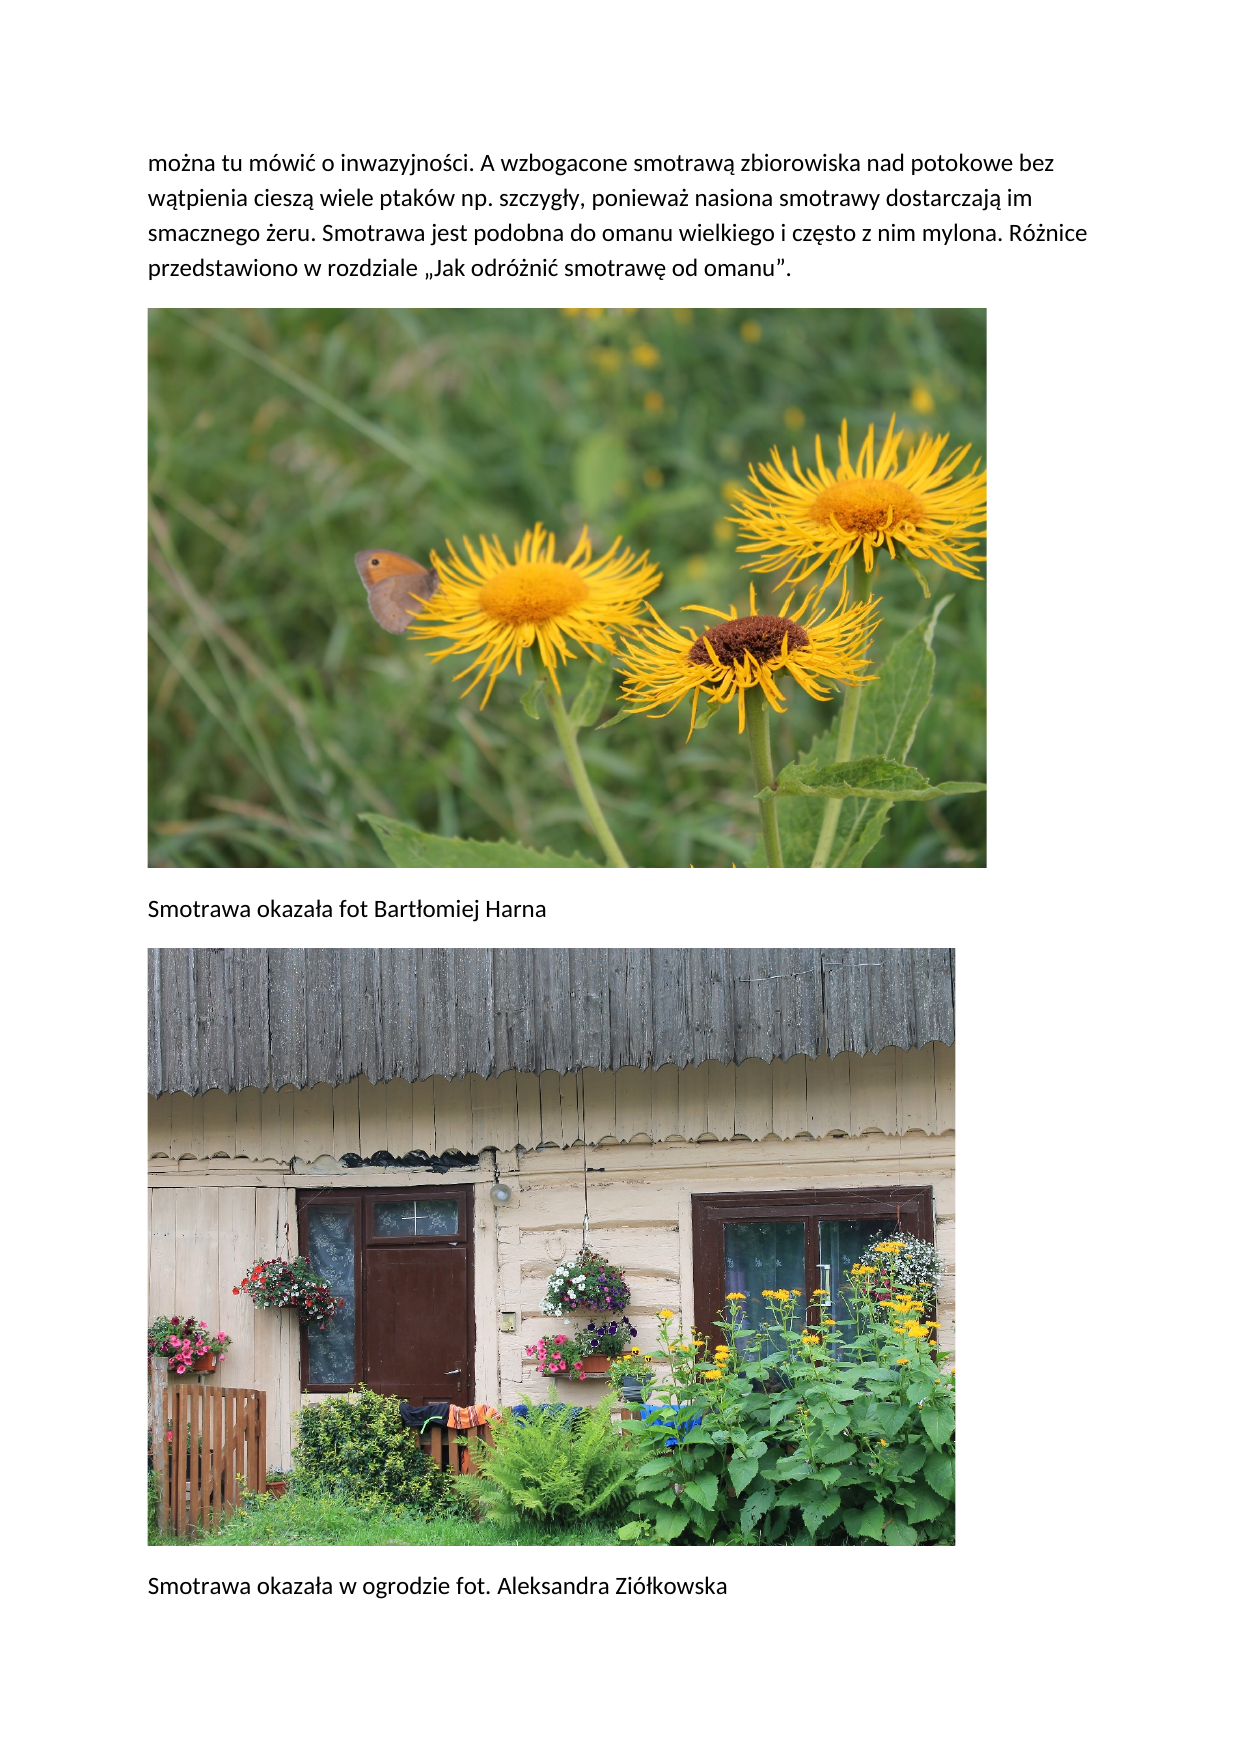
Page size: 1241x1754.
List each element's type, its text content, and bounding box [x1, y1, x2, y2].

text Smotrawa okazała fot Bartłomiej Harna [148, 893, 1093, 923]
picture [147, 308, 987, 868]
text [148, 148, 1093, 283]
picture [147, 948, 956, 1546]
text Smotrawa okazała w ogrodzie fot. Aleksandra Ziółkowska [148, 1571, 1093, 1601]
